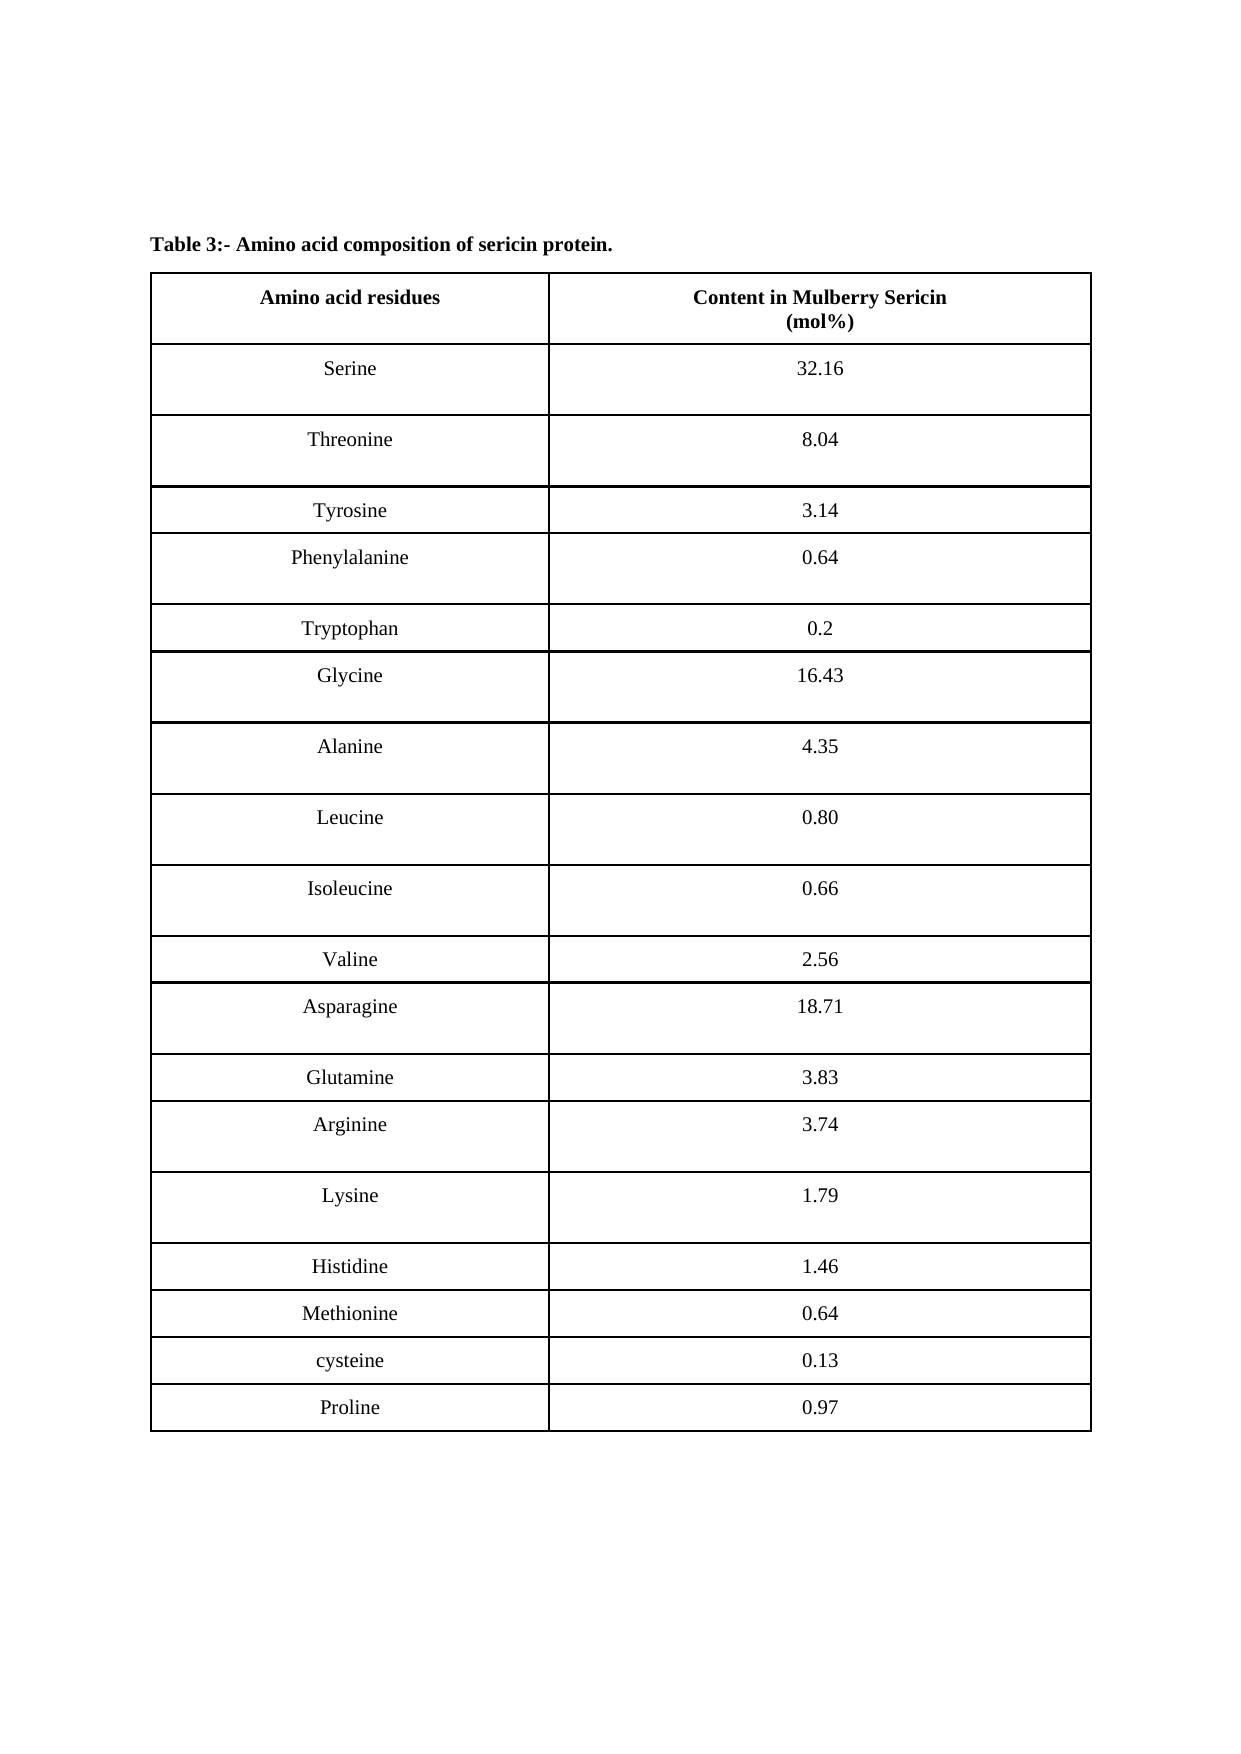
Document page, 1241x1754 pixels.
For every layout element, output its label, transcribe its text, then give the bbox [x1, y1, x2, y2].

table_cell 0.80 [550, 795, 1090, 863]
table_header Amino acid residues [152, 274, 548, 343]
table_cell Proline [152, 1385, 548, 1429]
table_cell Asparagine [152, 984, 548, 1052]
table_cell 4.35 [550, 724, 1090, 792]
table_cell Phenylalanine [152, 534, 548, 603]
table_cell Threonine [152, 416, 548, 485]
table_cell 0.66 [550, 866, 1090, 934]
table_cell Valine [152, 937, 548, 981]
table_cell Histidine [152, 1244, 548, 1288]
table_cell Methionine [152, 1291, 548, 1336]
table_cell Alanine [152, 724, 548, 792]
text Table 3:- Amino acid composition of sericin protein. [150, 231, 1090, 256]
table_cell 0.13 [550, 1338, 1090, 1382]
table_cell 3.74 [550, 1102, 1090, 1171]
table_header Content in Mulberry Sericin (mol%) [550, 274, 1090, 343]
table_cell 0.2 [550, 605, 1090, 650]
table_cell 32.16 [550, 345, 1090, 414]
table_cell 3.14 [550, 488, 1090, 532]
table_cell 1.79 [550, 1173, 1090, 1242]
table_cell 8.04 [550, 416, 1090, 485]
table_cell Leucine [152, 795, 548, 863]
table_cell Tyrosine [152, 488, 548, 532]
table_cell 1.46 [550, 1244, 1090, 1288]
table_cell Glutamine [152, 1055, 548, 1099]
table_cell Arginine [152, 1102, 548, 1171]
table_cell Lysine [152, 1173, 548, 1242]
table_cell 16.43 [550, 653, 1090, 721]
table_cell Tryptophan [152, 605, 548, 650]
table_cell cysteine [152, 1338, 548, 1382]
table_cell 0.64 [550, 534, 1090, 603]
table_cell 0.97 [550, 1385, 1090, 1429]
table_cell Glycine [152, 653, 548, 721]
table_cell 2.56 [550, 937, 1090, 981]
table_cell 3.83 [550, 1055, 1090, 1099]
table_cell 0.64 [550, 1291, 1090, 1336]
table_cell Isoleucine [152, 866, 548, 934]
table_cell 18.71 [550, 984, 1090, 1052]
table_cell Serine [152, 345, 548, 414]
